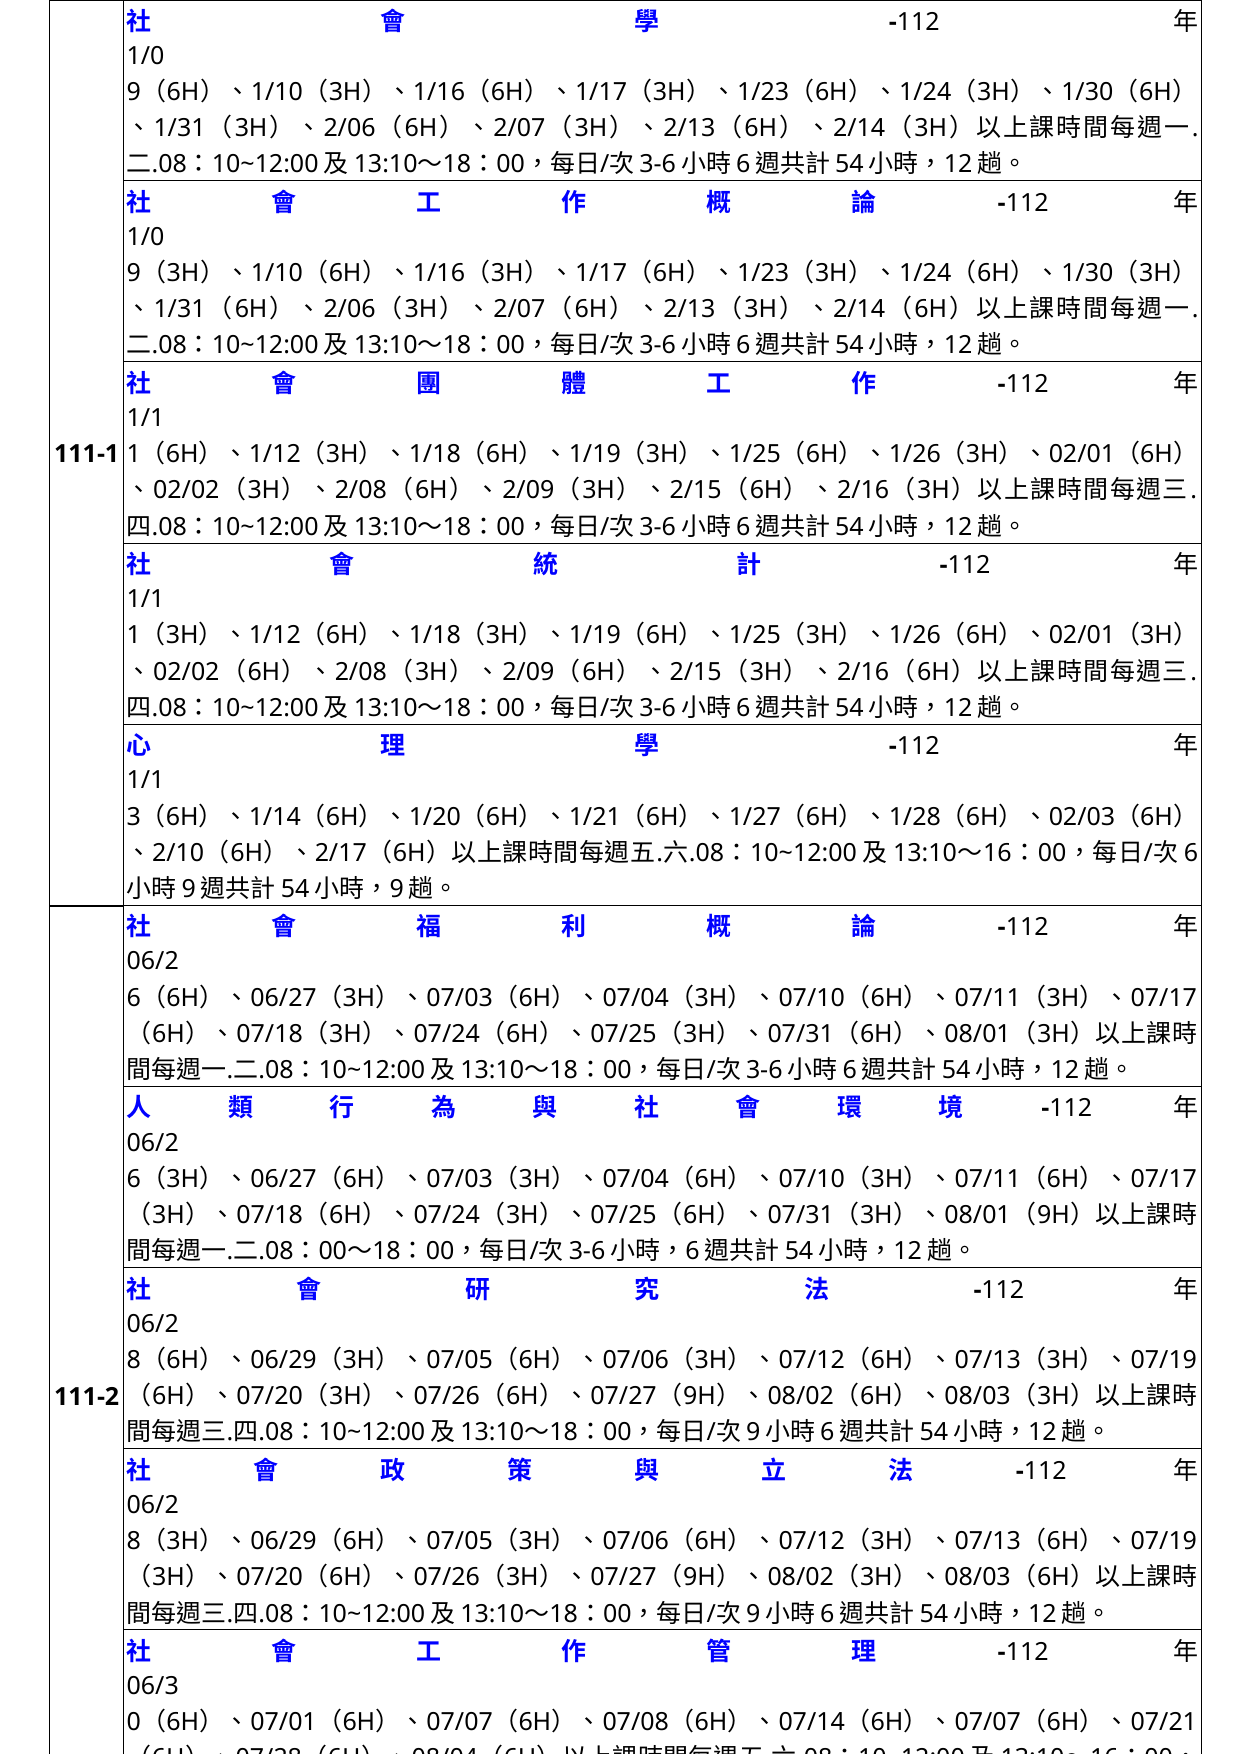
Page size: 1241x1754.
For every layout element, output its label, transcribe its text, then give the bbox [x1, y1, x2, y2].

table_cell 社會統計-112年1/11（3H）、1/12（6H）、1/18（3H）、1/19（6H）、1/25（3H）、1/26（6H）、02/01（3H）、02/02（6H）、2/08（3H）、2/09（6H）、2/15（3H）、2/16（6H）以上課時間每週三.四.08：10~12:00及13:10～18：00，每日/次3-6小時6週共計54小時，12趟。 [124, 544, 1201, 723]
table_cell 社會政策與立法-112年06/28（3H）、06/29（6H）、07/05（3H）、07/06（6H）、07/12（3H）、07/13（6H）、07/19（3H）、07/20（6H）、07/26（3H）、07/27（9H）、08/02（3H）、08/03（6H）以上課時間每週三.四.08：10~12:00及13:10～18：00，每日/次9小時6週共計54小時，12趟。 [124, 1449, 1201, 1629]
table_cell 社會研究法-112年06/28（6H）、06/29（3H）、07/05（6H）、07/06（3H）、07/12（6H）、07/13（3H）、07/19（6H）、07/20（3H）、07/26（6H）、07/27（9H）、08/02（6H）、08/03（3H）以上課時間每週三.四.08：10~12:00及13:10～18：00，每日/次9小時6週共計54小時，12趟。 [124, 1268, 1201, 1448]
table_cell 社會工作管理-112年06/30（6H）、07/01（6H）、07/07（6H）、07/08（6H）、07/14（6H）、07/07（6H）、07/21（6H）、07/28（6H）、08/04（6H）以上課時間每週五.六.08：10~12:00及13:10～16：00，每日/次3-6小時6週共計54小時，9趟。 [124, 1630, 1201, 1754]
table_header 社會學-112年1/09（6H）、1/10（3H）、1/16（6H）、1/17（3H）、1/23（6H）、1/24（3H）、1/30（6H）、1/31（3H）、2/06（6H）、2/07（3H）、2/13（6H）、2/14（3H）以上課時間每週一.二.08：10~12:00及13:10～18：00，每日/次3-6小時6週共計54小時，12趟。 [124, 1, 1201, 180]
table_cell 心理學-112年1/13（6H）、1/14（6H）、1/20（6H）、1/21（6H）、1/27（6H）、1/28（6H）、02/03（6H）、2/10（6H）、2/17（6H）以上課時間每週五.六.08：10~12:00及13:10～16：00，每日/次6小時9週共計54小時，9趟。 [124, 725, 1201, 905]
table_cell 社會福利概論-112年06/26（6H）、06/27（3H）、07/03（6H）、07/04（3H）、07/10（6H）、07/11（3H）、07/17（6H）、07/18（3H）、07/24（6H）、07/25（3H）、07/31（6H）、08/01（3H）以上課時間每週一.二.08：10~12:00及13:10～18：00，每日/次3-6小時6週共計54小時，12趟。 [124, 906, 1201, 1086]
table_header 111-1 [50, 1, 123, 905]
table_cell 社會團體工作-112年1/11（6H）、1/12（3H）、1/18（6H）、1/19（3H）、1/25（6H）、1/26（3H）、02/01（6H）、02/02（3H）、2/08（6H）、2/09（3H）、2/15（6H）、2/16（3H）以上課時間每週三.四.08：10~12:00及13:10～18：00，每日/次3-6小時6週共計54小時，12趟。 [124, 362, 1201, 542]
table_cell 111-2 [50, 907, 123, 1754]
table_cell 社會工作概論-112年1/09（3H）、1/10（6H）、1/16（3H）、1/17（6H）、1/23（3H）、1/24（6H）、1/30（3H）、1/31（6H）、2/06（3H）、2/07（6H）、2/13（3H）、2/14（6H）以上課時間每週一.二.08：10~12:00及13:10～18：00，每日/次3-6小時6週共計54小時，12趟。 [124, 181, 1201, 361]
table_cell 人類行為與社會環境-112年06/26（3H）、06/27（6H）、07/03（3H）、07/04（6H）、07/10（3H）、07/11（6H）、07/17（3H）、07/18（6H）、07/24（3H）、07/25（6H）、07/31（3H）、08/01（9H）以上課時間每週一.二.08：00～18：00，每日/次3-6小時，6週共計54小時，12趟。 [124, 1087, 1201, 1267]
